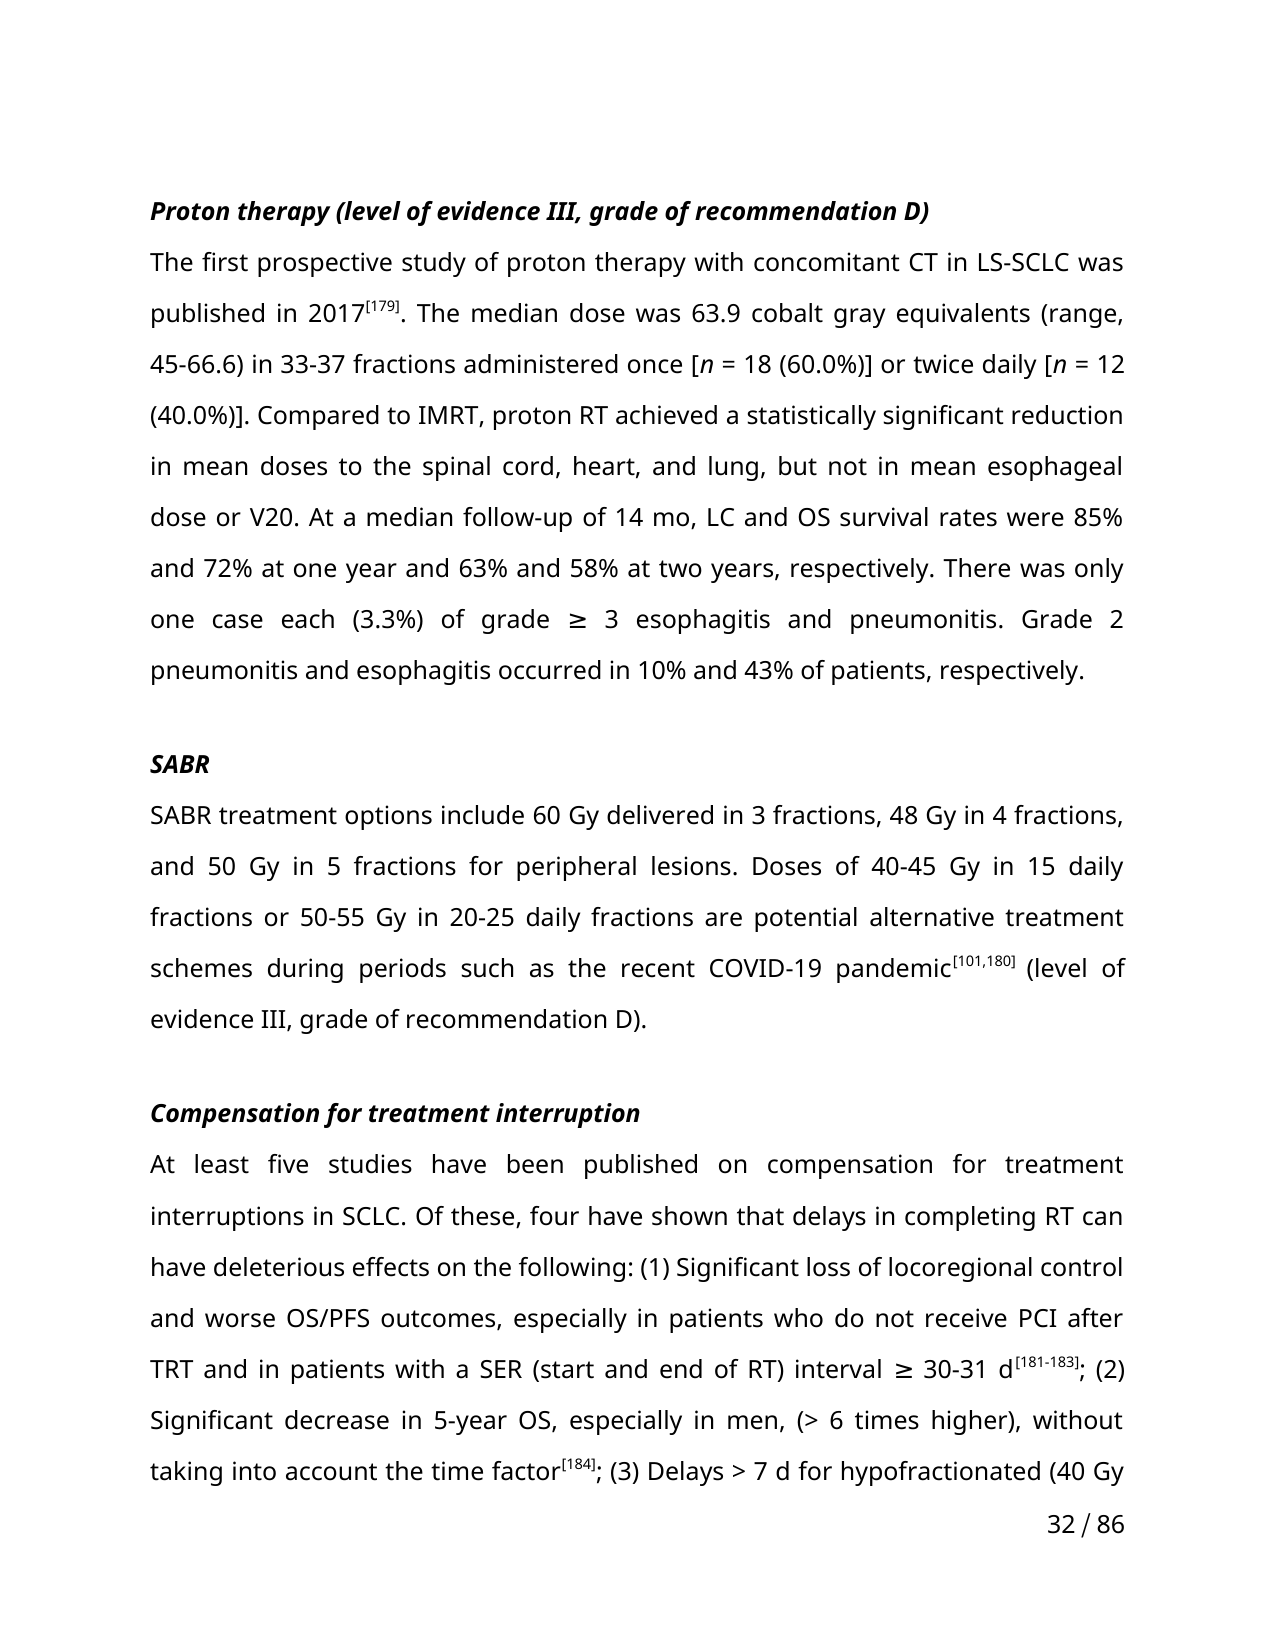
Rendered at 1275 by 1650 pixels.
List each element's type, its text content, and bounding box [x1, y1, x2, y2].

text The first prospective study of proton therapy with concomitant CT in LS-SCLC was published in 2017[179]. The median dose was 63.9 cobalt gray equivalents (range, 45-66.6) in 33-37 fractions administered once [n = 18 (60.0%)] or twice daily [n = 12 (40.0%)]. Compared to IMRT, proton RT achieved a statistically significant reduction in mean doses to the spinal cord, heart, and lung, but not in mean esophageal dose or V20. At a median follow-up of 14 mo, LC and OS survival rates were 85% and 72% at one year and 63% and 58% at two years, respectively. There was only one case each (3.3%) of grade ≥ 3 esophagitis and pneumonitis. Grade 2 pneumonitis and esophagitis occurred in 10% and 43% of patients, respectively. [150, 244, 1125, 687]
text Compensation for treatment interruption [150, 1096, 1125, 1130]
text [150, 1147, 1125, 1487]
text SABR treatment options include 60 Gy delivered in 3 fractions, 48 Gy in 4 fractions, and 50 Gy in 5 fractions for peripheral lesions. Doses of 40-45 Gy in 15 daily fractions or 50-55 Gy in 20-25 daily fractions are potential alternative treatment schemes during periods such as the recent COVID-19 pandemic[101,180] (level of evidence III, grade of recommendation D). [150, 798, 1125, 1036]
text SABR [150, 747, 1125, 781]
text Proton therapy (level of evidence III, grade of recommendation D) [150, 193, 1125, 227]
